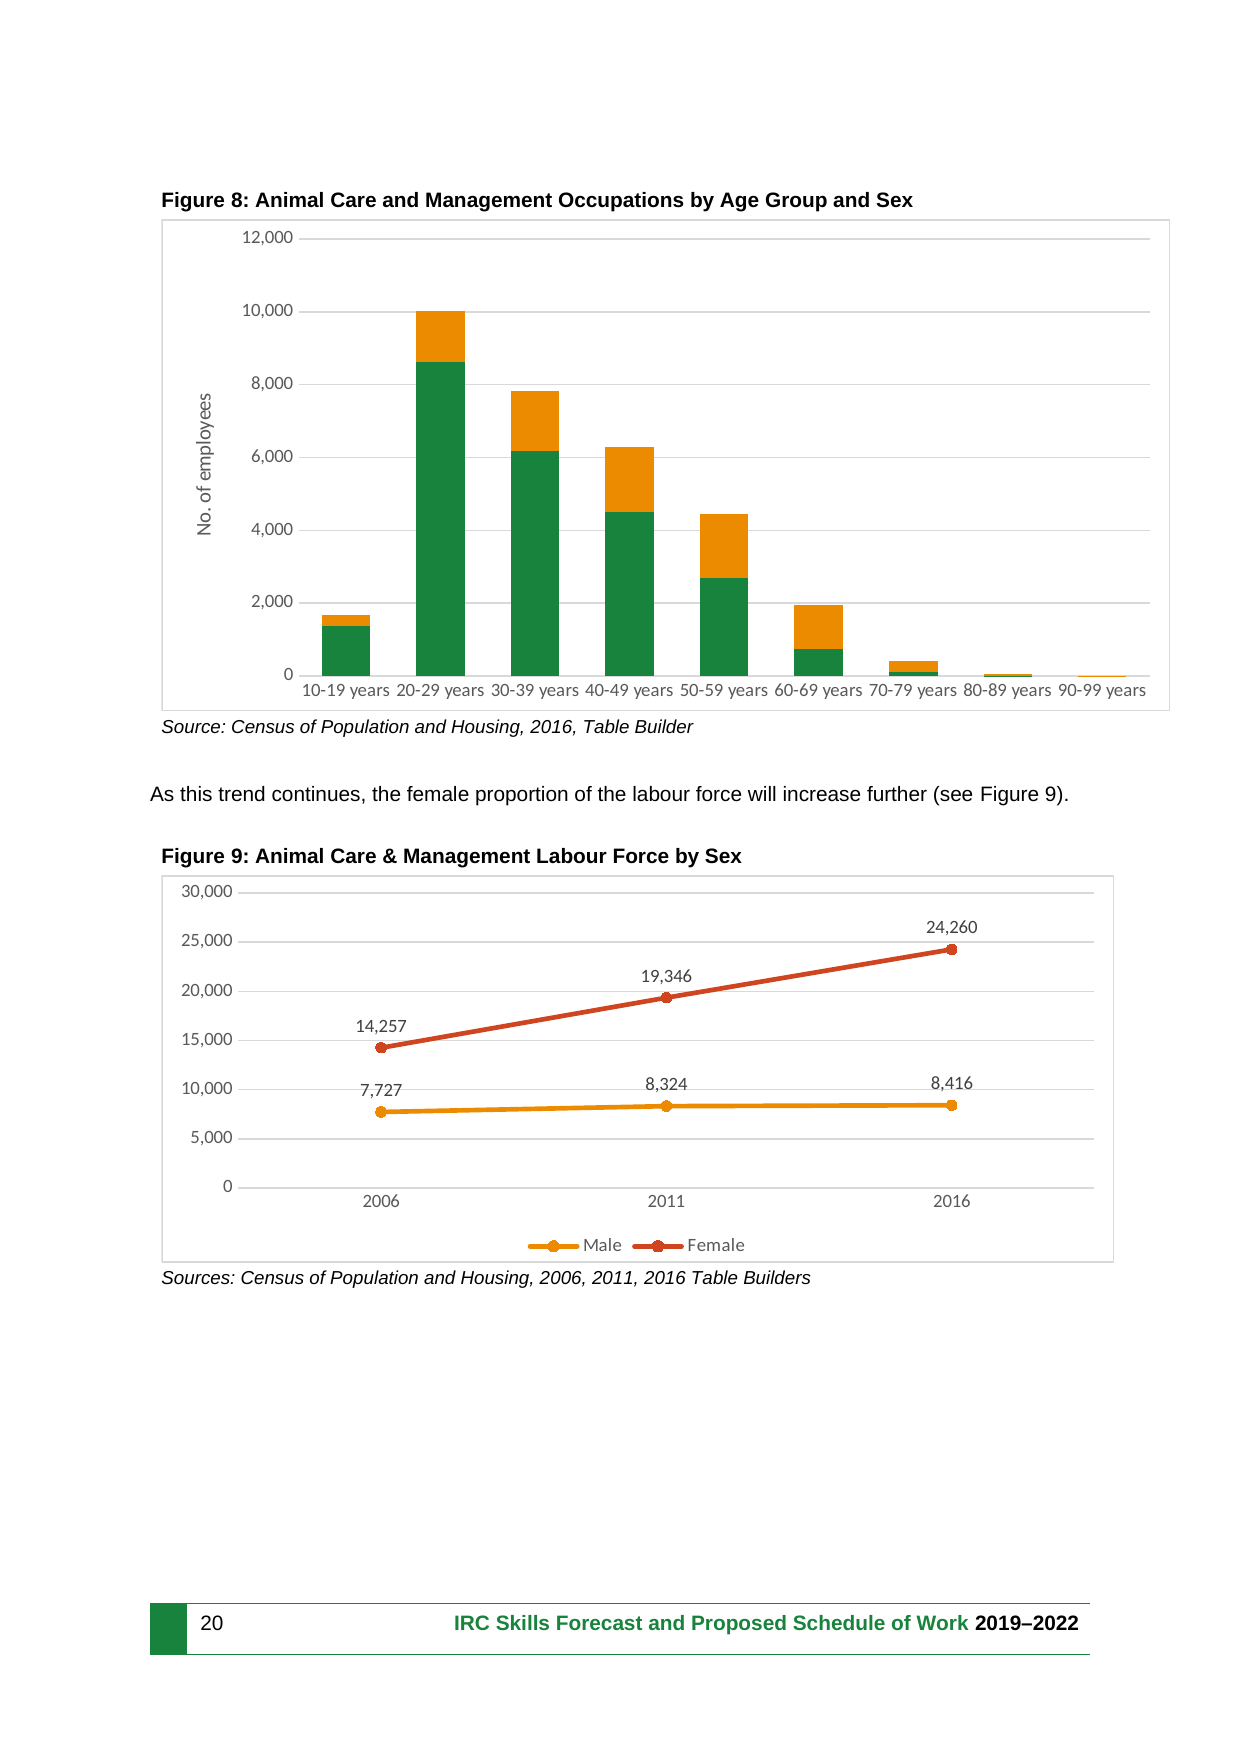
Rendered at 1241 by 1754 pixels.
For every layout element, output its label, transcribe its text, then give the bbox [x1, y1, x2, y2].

table_cell Source: Census of Population and Housing, 2016, Table Builder [150, 714, 1181, 782]
table_cell [150, 217, 1181, 713]
table_header Figure 8: Animal Care and Management Occupations by Age Group and Sex [150, 150, 1181, 217]
table_header Figure 9: Animal Care & Management Labour Force by Sex [150, 806, 1137, 873]
table_cell Sources: Census of Population and Housing, 2006, 2011, 2016 Table Builders [150, 1265, 1137, 1333]
table_cell [150, 873, 1137, 1265]
text As this trend continues, the female proportion of the labour force will increase further (see Figure 9). [150, 782, 1090, 806]
